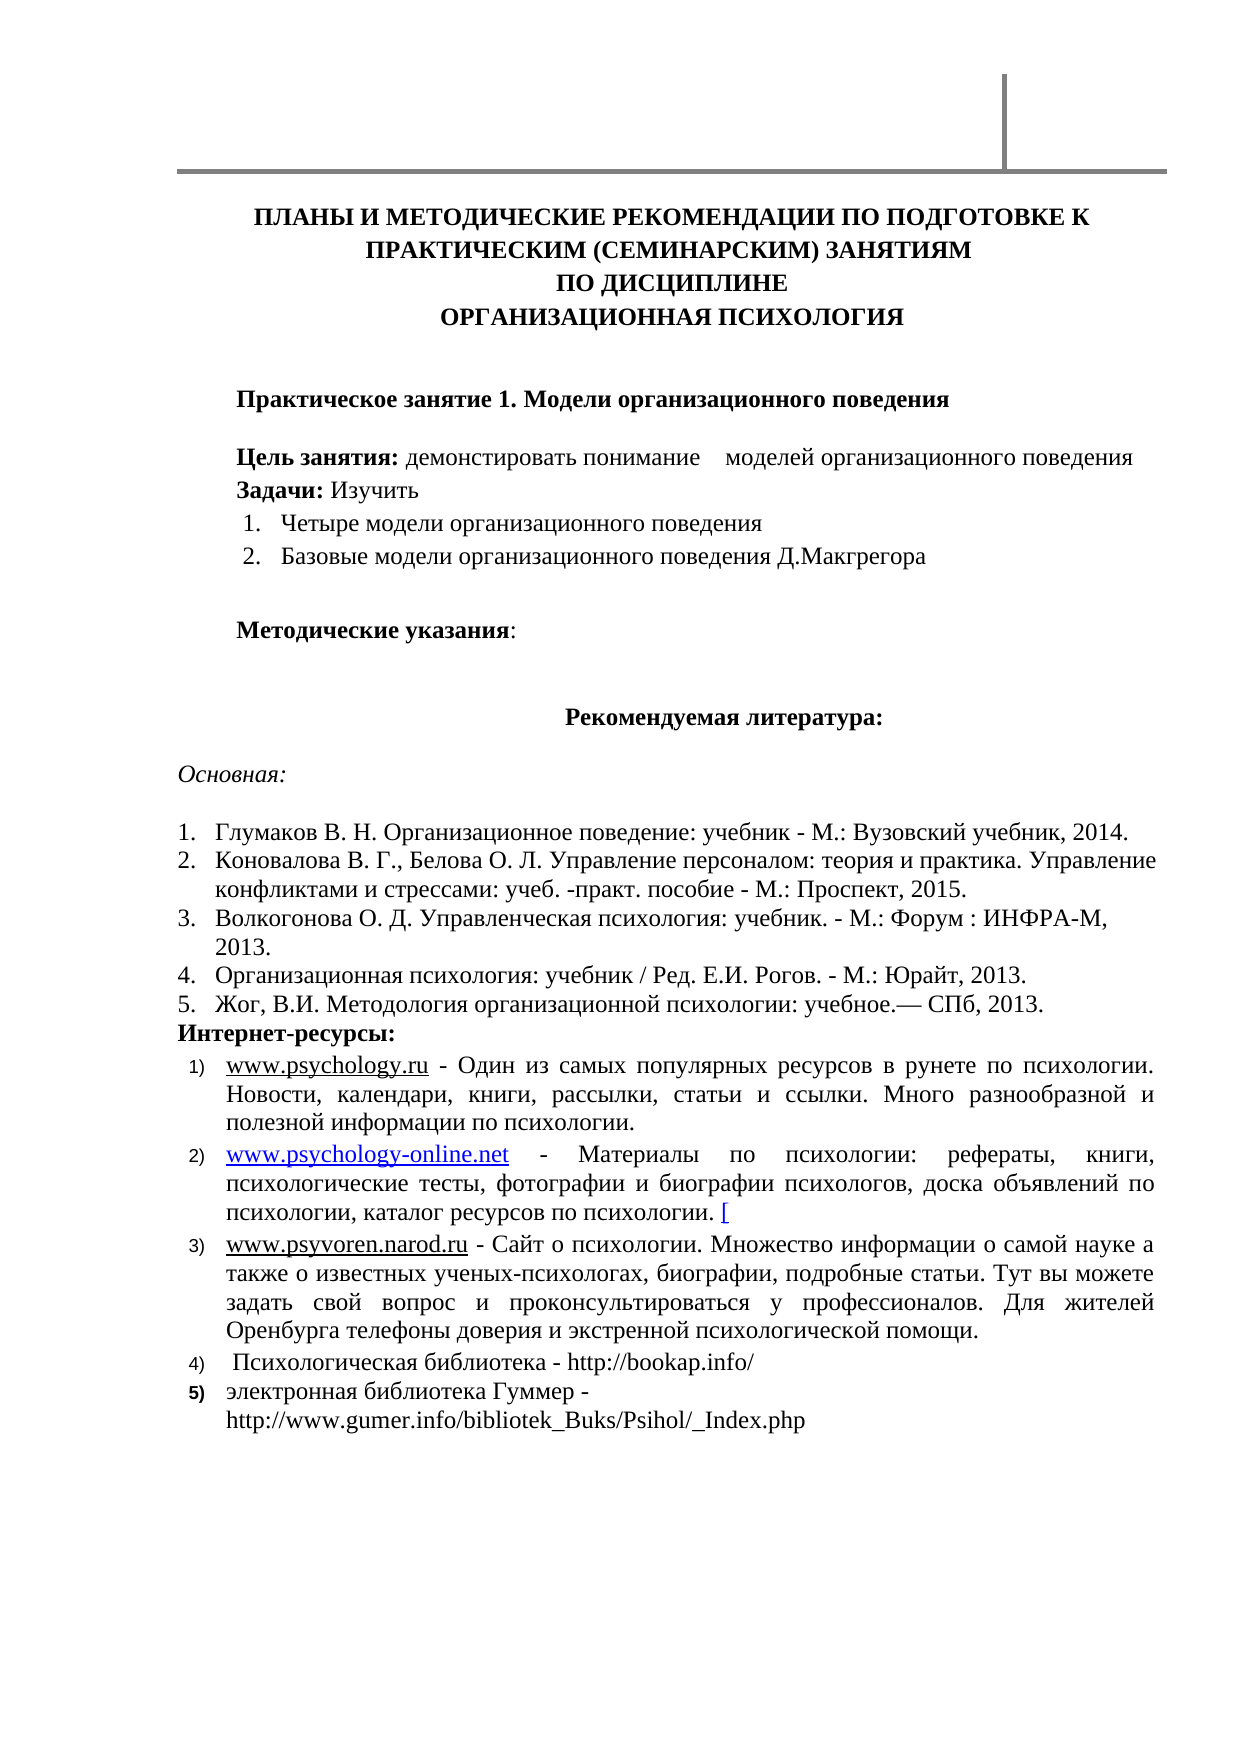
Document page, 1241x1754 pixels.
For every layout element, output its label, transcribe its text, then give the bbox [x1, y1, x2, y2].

list www.psychology.ru - Один из самых популярных ресурсов в рунете по психологии. Новости, календари, книги, рассылки, статьи и ссылки. Много разнообразной и полезной информации по психологии. [188, 1050, 1155, 1136]
text Основная: [177, 759, 1167, 788]
list Волкогонова О. Д. Управленческая психология: учебник. - М.: Форум : ИНФРА-М, 2013. [177, 903, 1167, 960]
list Жог, В.И. Методология организационной психологии: учебное.— СПб, 2013. [177, 989, 1167, 1018]
text Задачи: Изучить [177, 475, 1167, 504]
list Рекомендуемая литература: [282, 702, 1167, 730]
text ОРГАНИЗАЦИОННАЯ ПСИХОЛОГИЯ [177, 302, 1167, 330]
text Методические указания: [177, 615, 1167, 644]
list www.psychology-online.net - Материалы по психологии: рефераты, книги, психологические тесты, фотографии и биографии психологов, доска объявлений по психологии, каталог ресурсов по психологии. [ [188, 1139, 1155, 1226]
text ПЛАНЫ И МЕТОДИЧЕСКИЕ РЕКОМЕНДАЦИИ ПО ПОДГОТОВКЕ К ПРАКТИЧЕСКИМ (СЕМИНАРСКИМ) ЗАНЯТИЯМ ПО ДИСЦИПЛИНЕ [177, 202, 1167, 297]
list Глумаков В. Н. Организационное поведение: учебник - М.: Вузовский учебник, 2014. [177, 817, 1167, 845]
text 1. Четыре модели организационного поведения [177, 508, 1167, 537]
list Коновалова В. Г., Белова О. Л. Управление персоналом: теория и практика. Управление конфликтами и стрессами: учеб. -практ. пособие - М.: Проспект, 2015. [177, 845, 1167, 903]
text 2. Базовые модели организационного поведения Д.Макгрегора [177, 541, 1167, 570]
list Организационная психология: учебник / Ред. Е.И. Рогов. - М.: Юрайт, 2013. [177, 960, 1167, 989]
list www.psyvoren.narod.ru - Сайт о психологии. Множество информации о самой науке а также о известных ученых-психологах, биографии, подробные статьи. Тут вы можете задать свой вопрос и проконсультироваться у профессионалов. Для жителей Оренбурга телефоны доверия и экстренной психологической помощи. [188, 1229, 1155, 1344]
list электронная библиотека Гуммер - http://www.gumer.info/bibliotek_Buks/Psihol/_Index.php [188, 1376, 1167, 1434]
subtitle Практическое занятие 1. Модели организационного поведения [177, 384, 1167, 413]
text Интернет-ресурсы: [177, 1018, 1167, 1047]
list Психологическая библиотека - http://bookap.info/ [188, 1347, 1155, 1376]
text Цель занятия: демонстировать понимание моделей организационного поведения [177, 442, 1167, 471]
